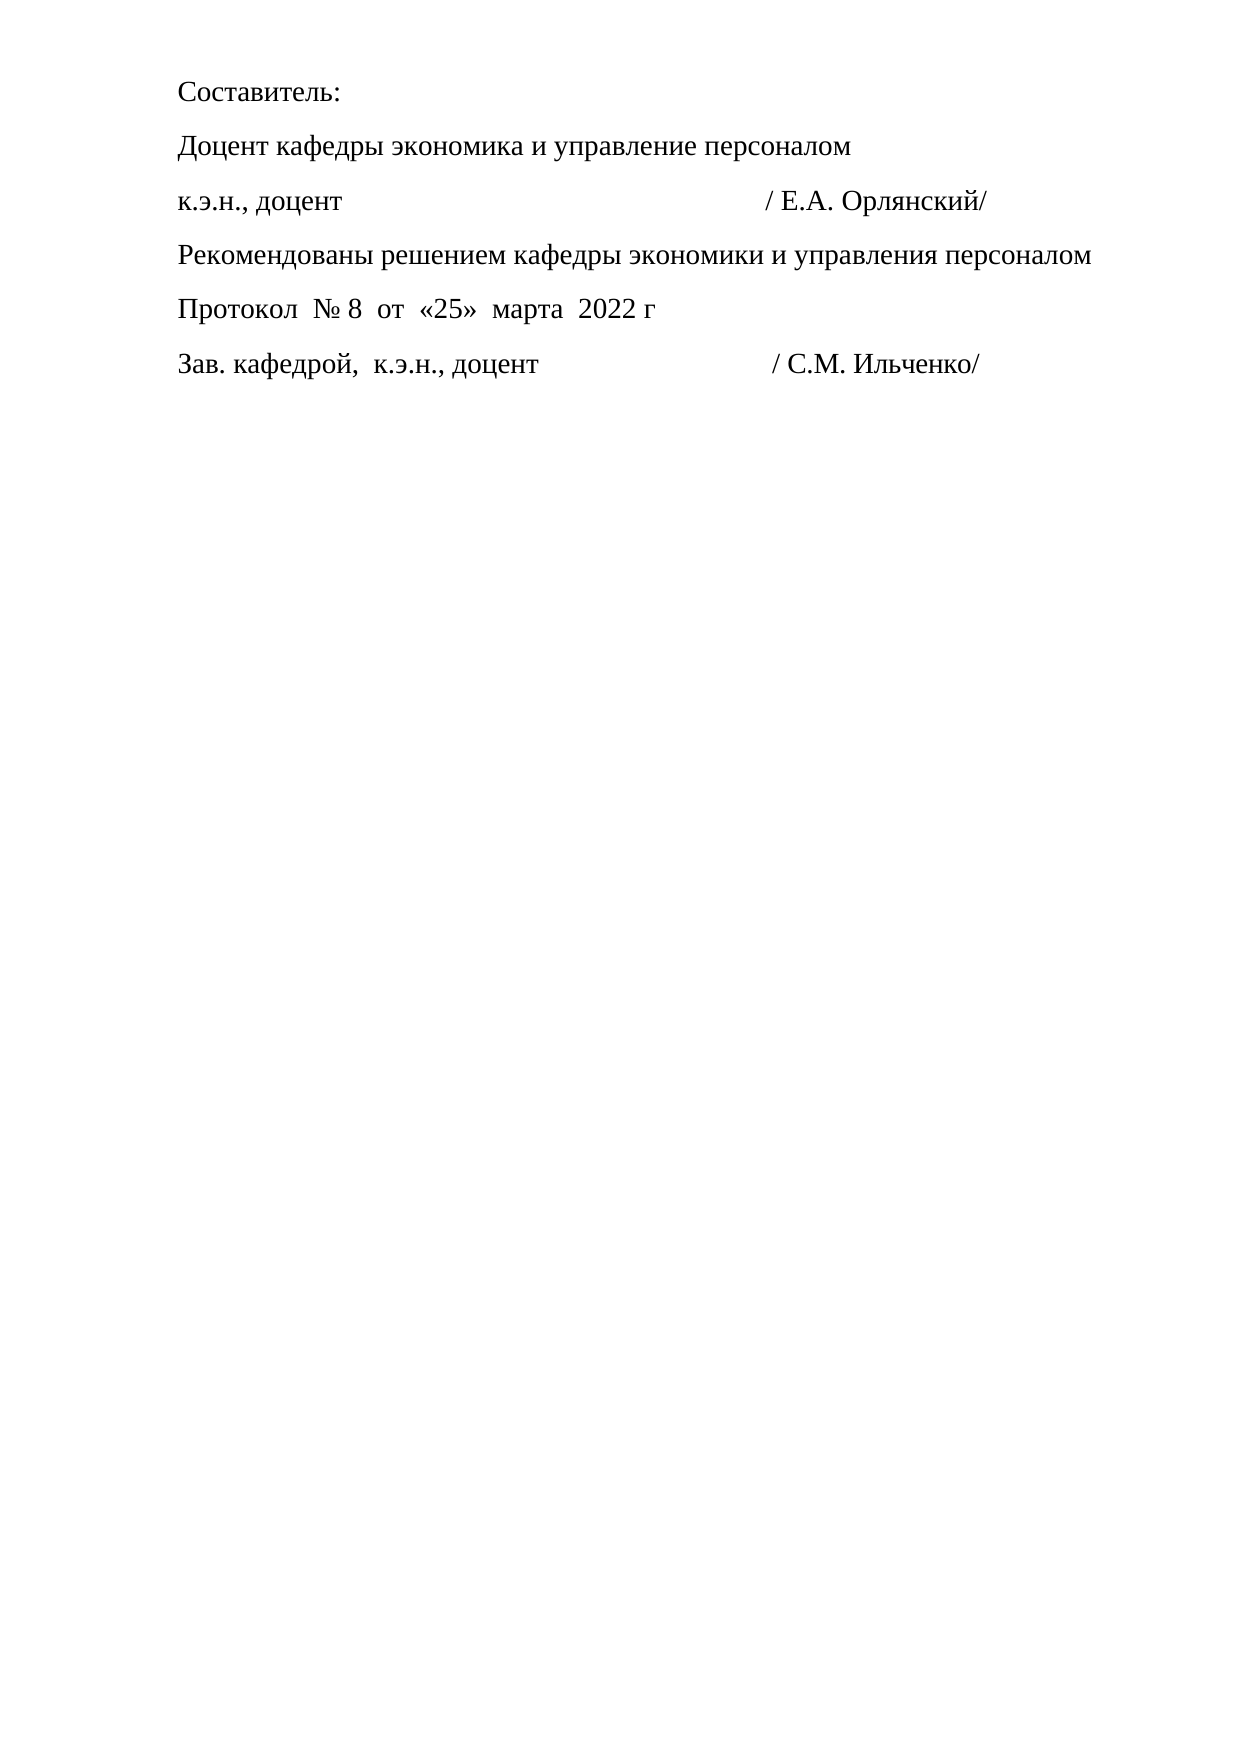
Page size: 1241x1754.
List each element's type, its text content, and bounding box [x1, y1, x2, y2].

text Протокол № 8 от «25» марта 2022 г [177, 291, 1152, 325]
text Доцент кафедры экономика и управление персоналом [177, 128, 1152, 162]
text Рекомендованы решением кафедры экономики и управления персоналом [177, 237, 1152, 271]
text Зав. кафедрой, к.э.н., доцент / С.М. Ильченко/ [177, 346, 1152, 379]
text Составитель: [177, 74, 1152, 107]
text к.э.н., доцент / Е.А. Орлянский/ [177, 183, 1152, 216]
